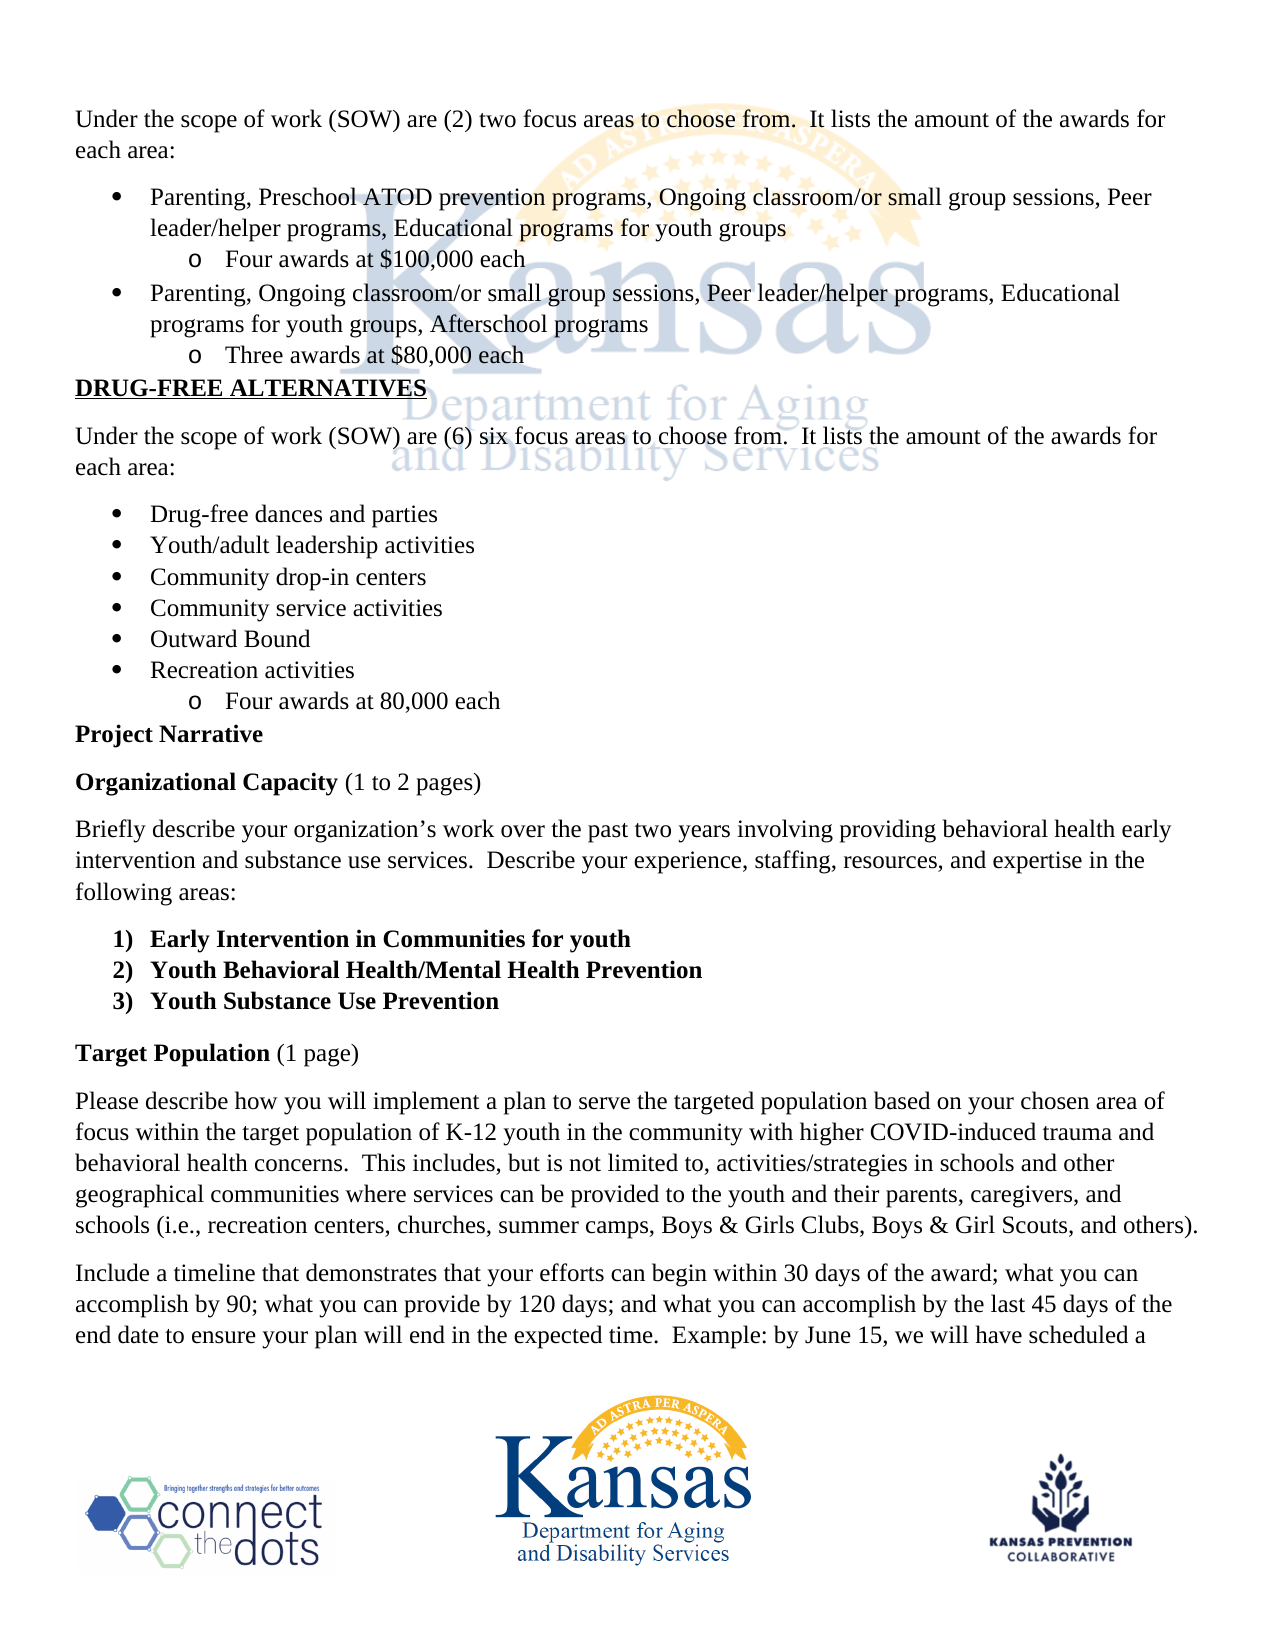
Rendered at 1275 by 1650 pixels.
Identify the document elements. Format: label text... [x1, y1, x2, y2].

list Outward Bound [112, 624, 1200, 652]
text Under the scope of work (SOW) are (2) two focus areas to choose from. It lists the amount of the awards for each area: [75, 104, 1200, 163]
list Early Intervention in Communities for youth [112, 924, 1200, 953]
list Drug-free dances and parties [112, 499, 1200, 528]
list Community drop-in centers [112, 562, 1200, 590]
text Target Population (1 page) [75, 1038, 1200, 1067]
list Four awards at $100,000 each [187, 244, 1200, 275]
picture [981, 1448, 1146, 1575]
text Organizational Capacity (1 to 2 pages) [75, 767, 1200, 796]
picture [479, 1383, 769, 1575]
text Briefly describe your organization’s work over the past two years involving providing behavioral health early intervention and substance use services. Describe your experience, staffing, resources, and expertise in the following areas: [75, 814, 1200, 905]
list Recreation activities [112, 655, 1200, 683]
list Youth Substance Use Prevention [112, 986, 1200, 1015]
text Project Narrative [75, 719, 1200, 748]
text Please describe how you will implement a plan to serve the targeted population based on your chosen area of focus within the target population of K-12 youth in the community with higher COVID-induced trauma and behavioral health concerns. This includes, but is not limited to, activities/strategies in schools and other geographical communities where services can be provided to the youth and their parents, caregivers, and schools (i.e., recreation centers, churches, summer camps, Boys & Girls Clubs, Boys & Girl Scouts, and others). [75, 1086, 1200, 1239]
list Youth/adult leadership activities [112, 531, 1200, 559]
list Parenting, Ongoing classroom/or small group sessions, Peer leader/helper programs, Educational programs for youth groups, Afterschool programs [112, 278, 1200, 338]
list Four awards at 80,000 each [187, 686, 1200, 717]
text Under the scope of work (SOW) are (6) six focus areas to choose from. It lists the amount of the awards for each area: [75, 421, 1200, 481]
text DRUG-FREE ALTERNATIVES [75, 373, 1200, 402]
picture [75, 1474, 343, 1575]
list Parenting, Preschool ATOD prevention programs, Ongoing classroom/or small group sessions, Peer leader/helper programs, Educational programs for youth groups [112, 182, 1200, 242]
list Community service activities [112, 593, 1200, 621]
list Youth Behavioral Health/Mental Health Prevention [112, 955, 1200, 984]
list Three awards at $80,000 each [187, 340, 1200, 371]
